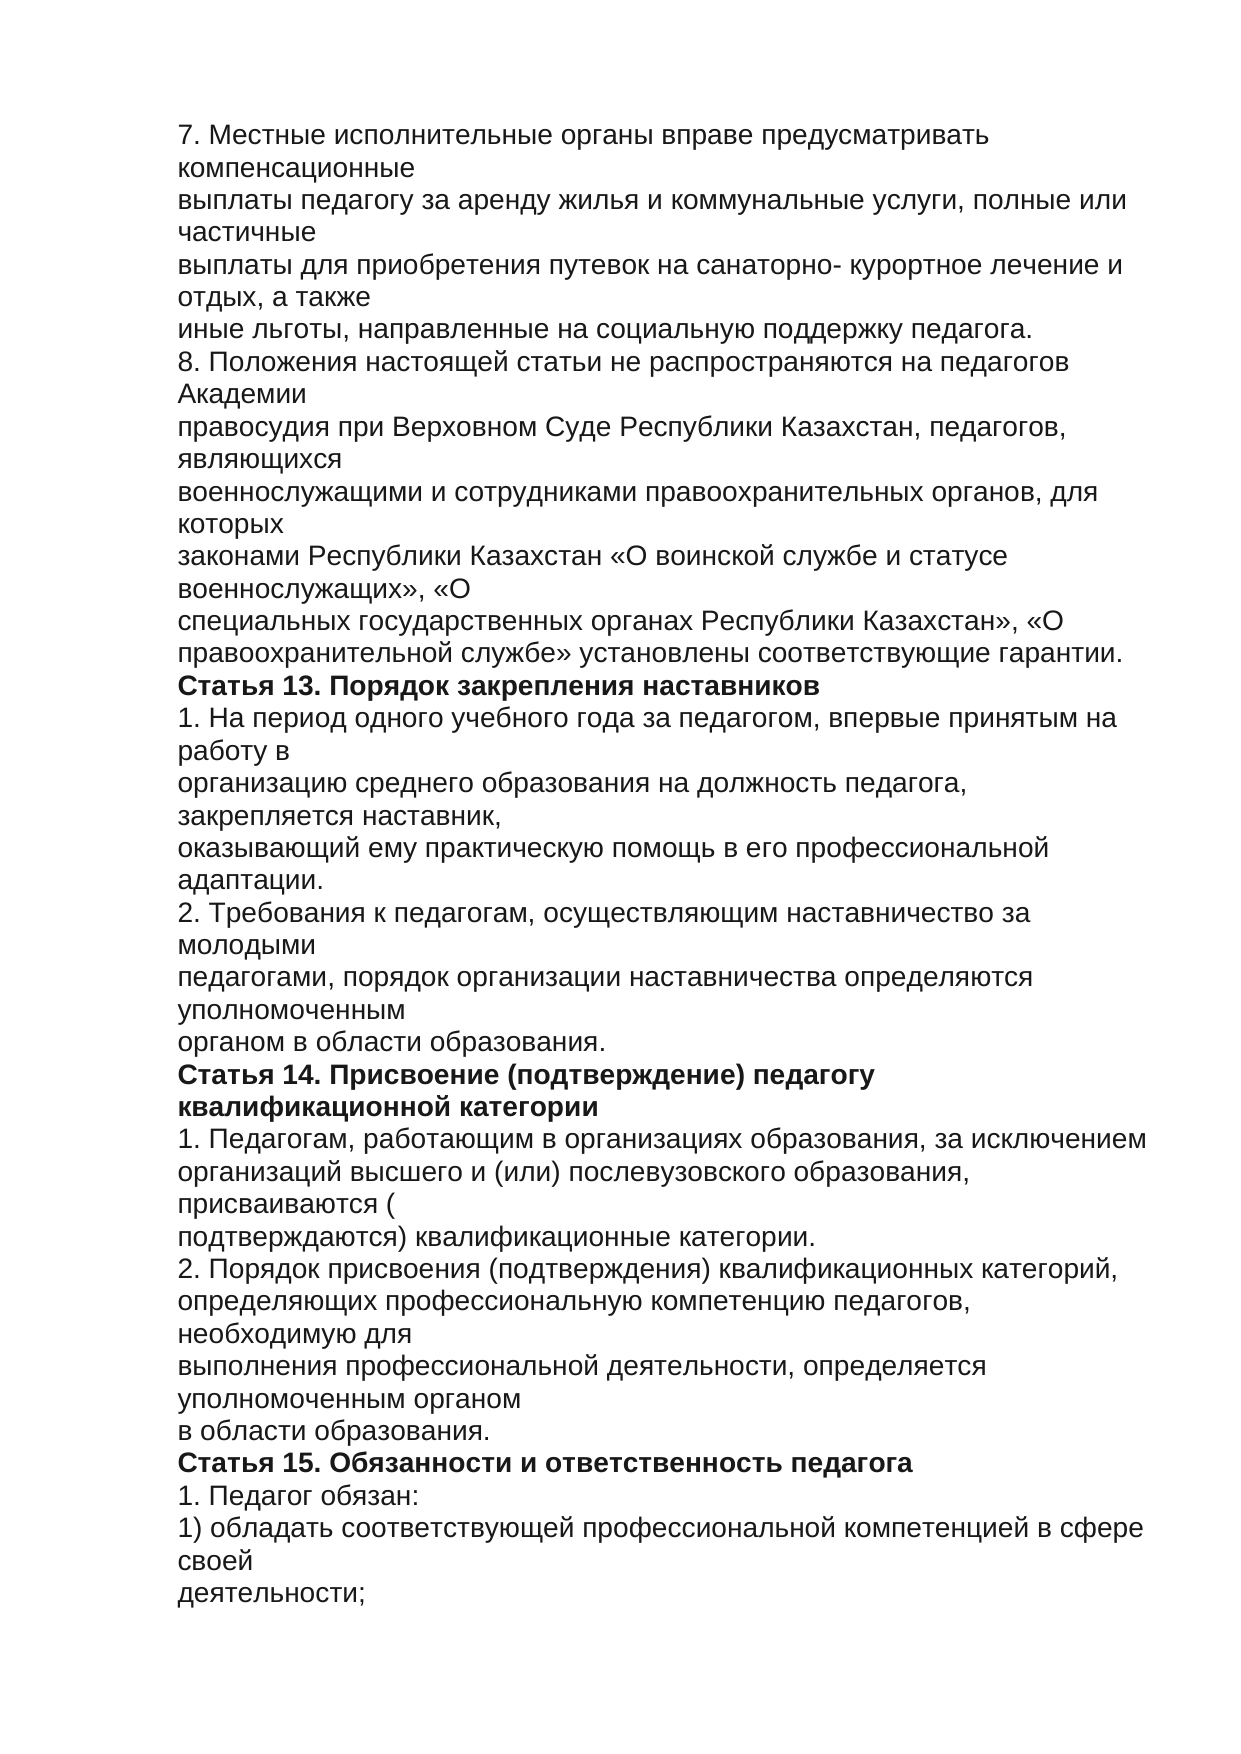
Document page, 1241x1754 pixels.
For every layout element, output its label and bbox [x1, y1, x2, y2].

text [177, 118, 1152, 1608]
